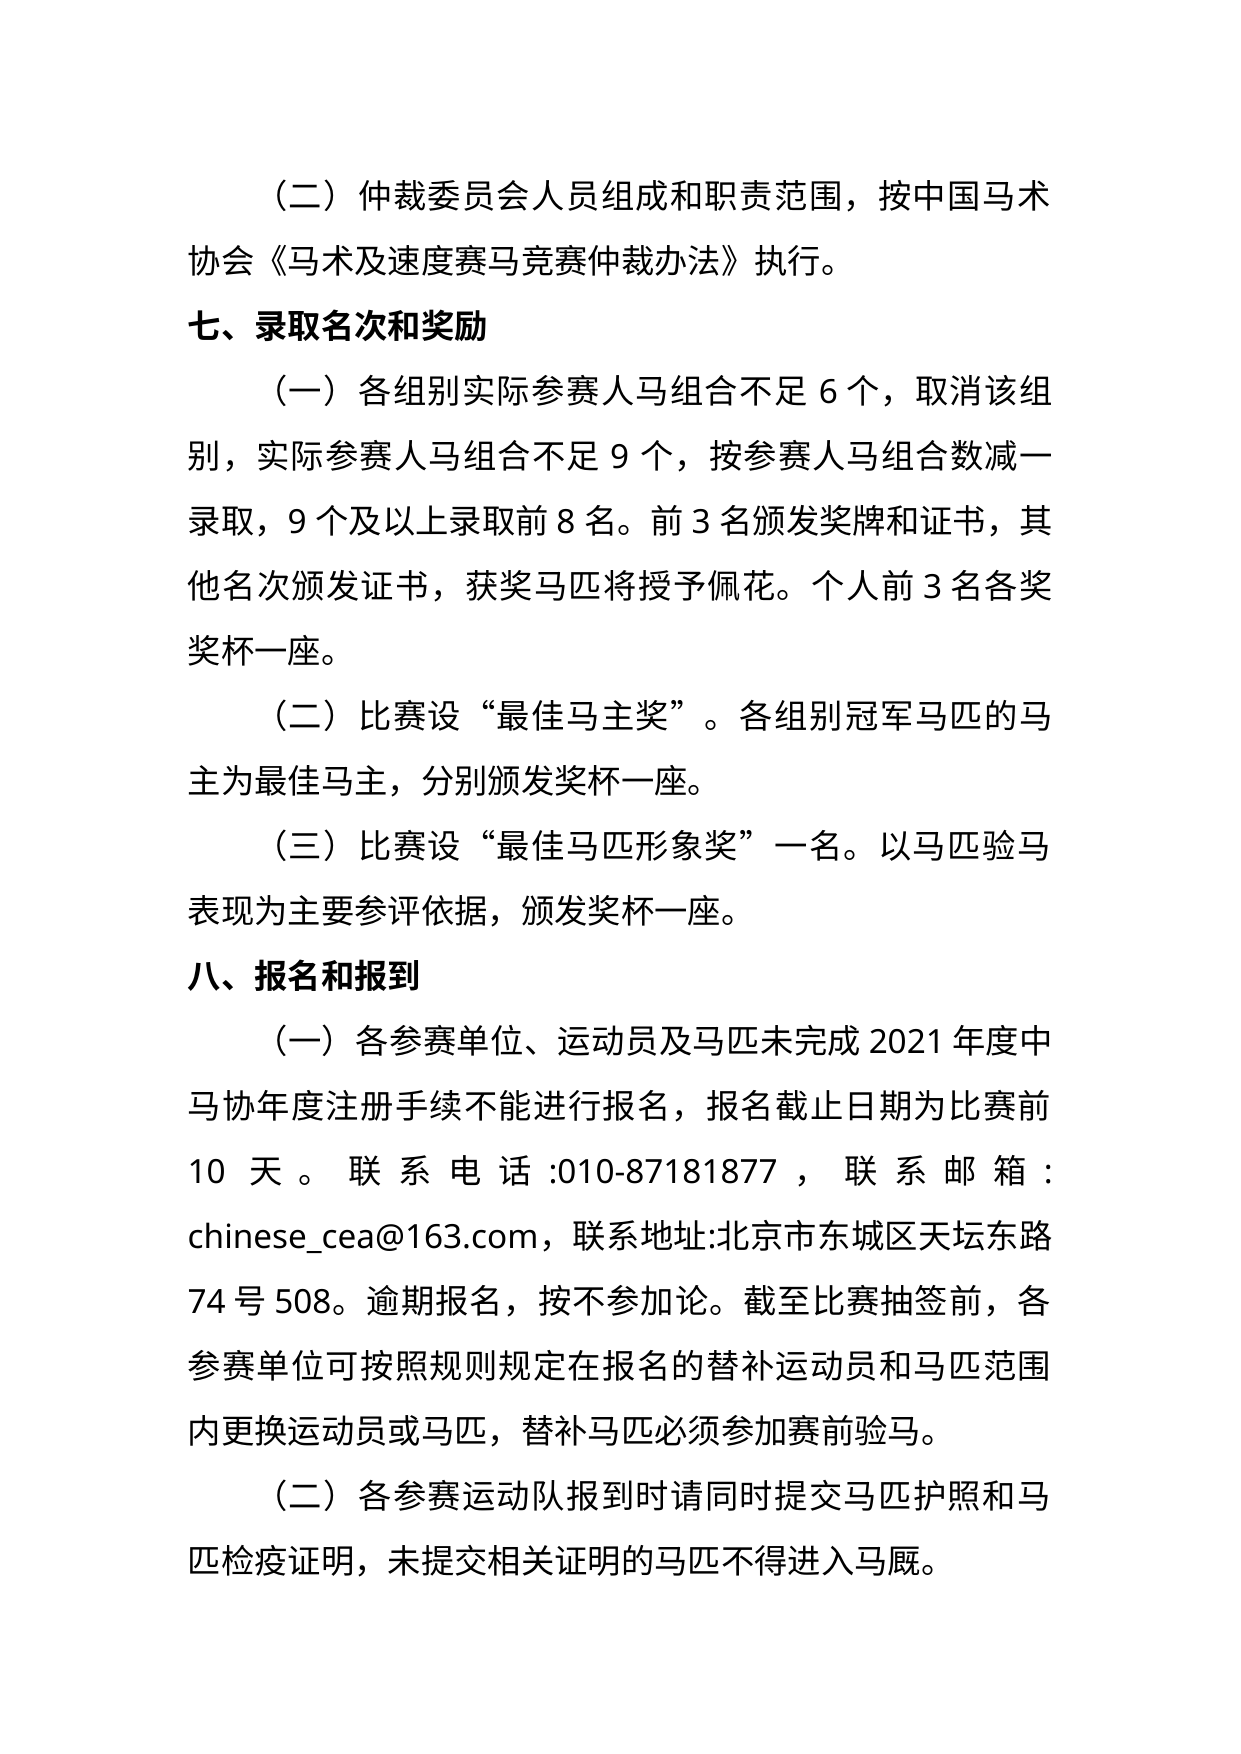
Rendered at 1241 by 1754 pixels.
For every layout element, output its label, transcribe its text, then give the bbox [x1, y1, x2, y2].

text （三）比赛设“最佳马匹形象奖”一名。以马匹验马表现为主要参评依据，颁发奖杯一座。 [187, 812, 1053, 942]
text （二）仲裁委员会人员组成和职责范围，按中国马术协会《马术及速度赛马竞赛仲裁办法》执行。 [187, 162, 1053, 292]
text 七、录取名次和奖励 [187, 292, 1053, 357]
text （一）各参赛单位、运动员及马匹未完成2021年度中马协年度注册手续不能进行报名，报名截止日期为比赛前10天。联系电话:010-87181877，联系邮箱: chinese_cea@163.com，联系地址:北京市东城区天坛东路74号508。逾期报名，按不参加论。截至比赛抽签前，各参赛单位可按照规则规定在报名的替补运动员和马匹范围内更换运动员或马匹，替补马匹必须参加赛前验马。 [187, 1007, 1053, 1462]
text （二）各参赛运动队报到时请同时提交马匹护照和马匹检疫证明，未提交相关证明的马匹不得进入马厩。 [187, 1462, 1053, 1592]
text （一）各组别实际参赛人马组合不足 6个，取消该组别，实际参赛人马组合不足 9 个，按参赛人马组合数减一录取，9 个及以上录取前 8 名。前 3 名颁发奖牌和证书，其他名次颁发证书，获奖马匹将授予佩花。个人前3名各奖奖杯一座。 [187, 357, 1053, 682]
text （二）比赛设“最佳马主奖”。各组别冠军马匹的马主为最佳马主，分别颁发奖杯一座。 [187, 682, 1053, 812]
text 八、报名和报到 [187, 942, 1053, 1007]
